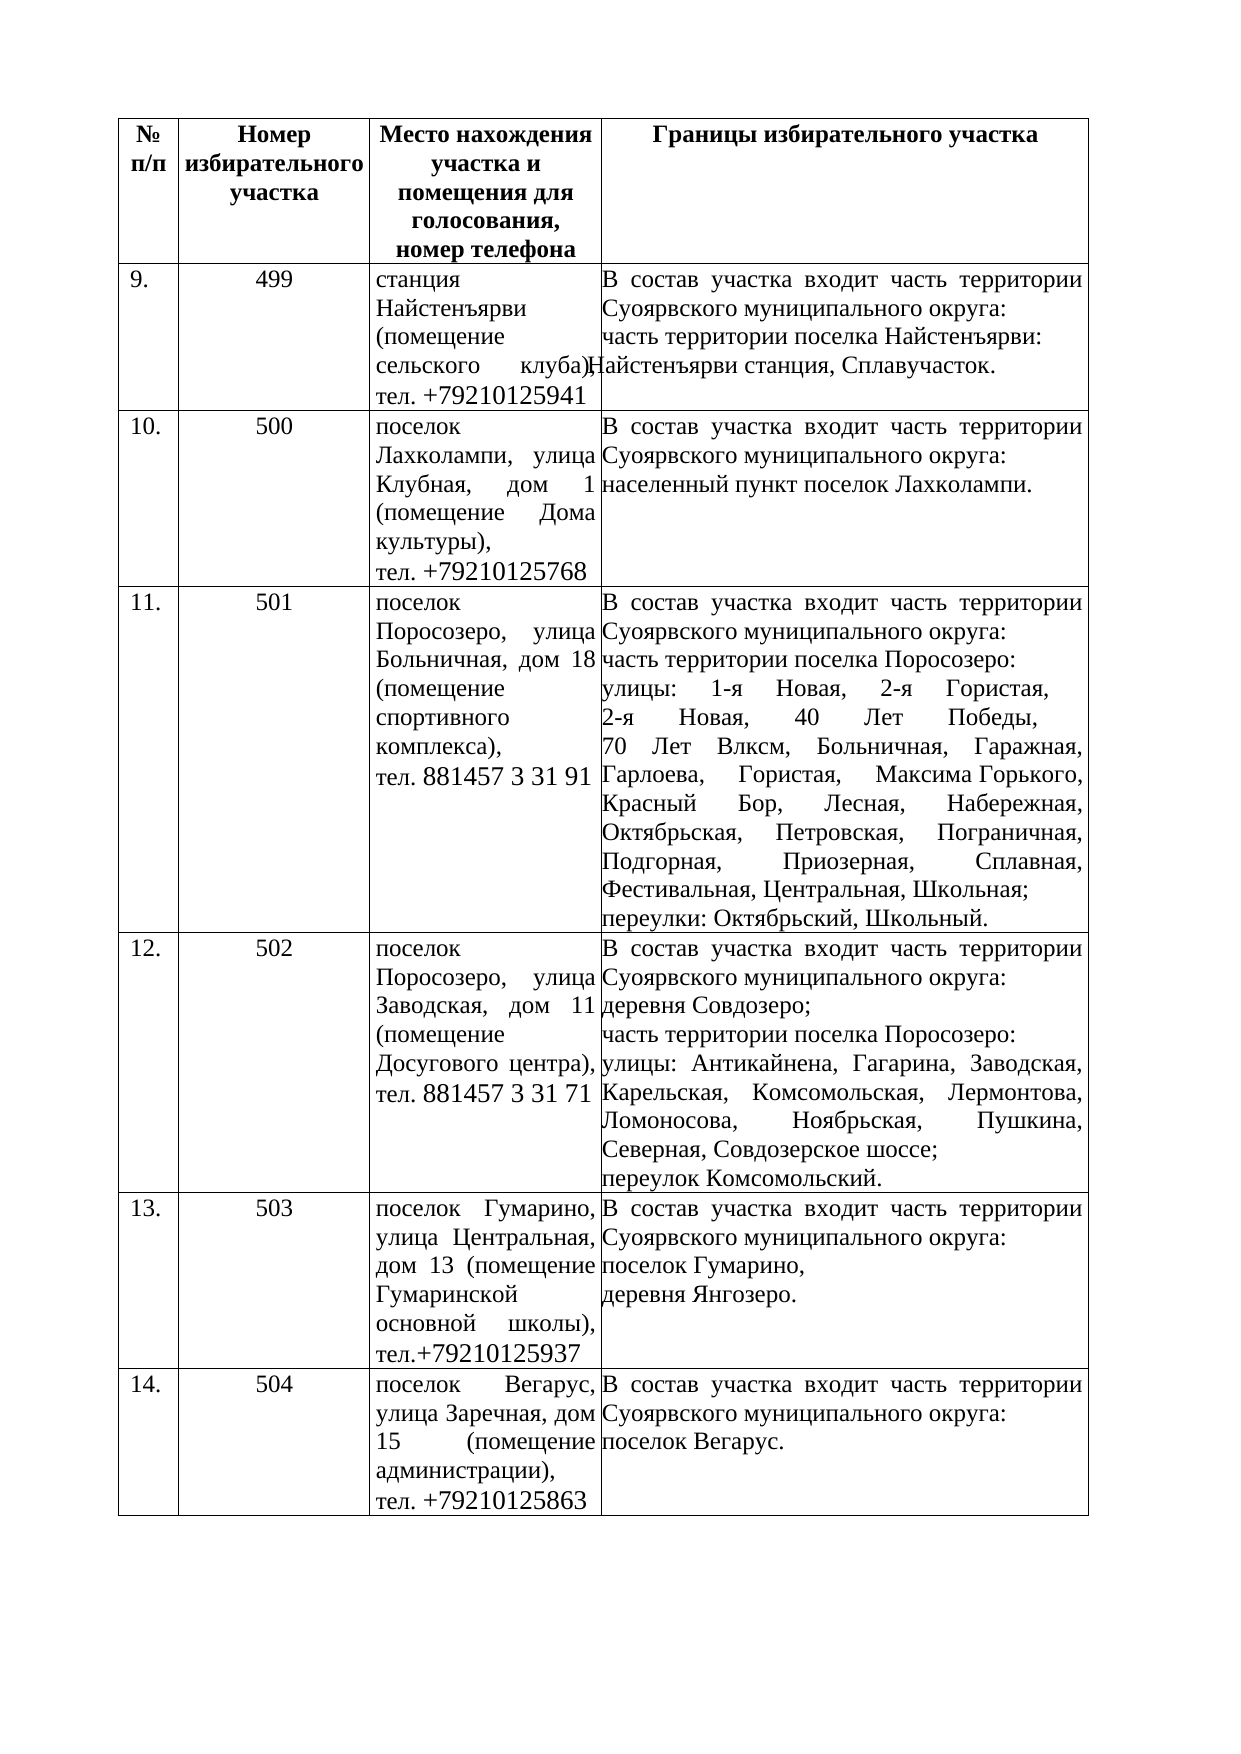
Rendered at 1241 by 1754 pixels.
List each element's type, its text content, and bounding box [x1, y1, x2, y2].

table_cell В состав участка входит часть территории Суоярвского муниципального округа: населенный пункт поселок Лахколампи. [602, 411, 1088, 586]
table_cell 500 [179, 411, 369, 586]
table_cell 499 [179, 264, 369, 410]
table_cell станция Найстенъярви (помещение сельского клуба), тел. +79210125941 [370, 264, 601, 410]
table_cell [119, 264, 178, 410]
table_cell 502 [179, 933, 369, 1192]
table_cell 504 [179, 1369, 369, 1515]
table_cell 503 [179, 1193, 369, 1368]
table_cell [119, 587, 178, 932]
table_cell В состав участка входит часть территории Суоярвского муниципального округа: часть территории поселка Поросозеро: улицы: 1-я Новая, 2-я Гористая, 2-я Новая, 40 Лет Победы, 70 Лет Влксм, Больничная, Гаражная, Гарлоева, Гористая, Максима Горького, Красный Бор, Лесная, Набережная, Октябрьская, Петровская, Пограничная, Подгорная, Приозерная, Сплавная, Фестивальная, Центральная, Школьная; переулки: Октябрьский, Школьный. [602, 587, 1088, 932]
table_header № п/п [119, 119, 178, 263]
table_cell В состав участка входит часть территории Суоярвского муниципального округа: поселок Гумарино, деревня Янгозеро. [602, 1193, 1088, 1368]
table_cell поселок Лахколампи, улица Клубная, дом 1 (помещение Дома культуры), тел. +79210125768 [370, 411, 601, 586]
table_cell [119, 411, 178, 586]
table_cell 501 [179, 587, 369, 932]
table_cell поселок Поросозеро, улица Заводская, дом 11 (помещение Досугового центра), тел. 881457 3 31 71 [370, 933, 601, 1192]
table_cell В состав участка входит часть территории Суоярвского муниципального округа: часть территории поселка Найстенъярви: Найстенъярви станция, Сплавучасток. [602, 264, 1088, 410]
table_cell поселок Поросозеро, улица Больничная, дом 18 (помещение спортивного комплекса), тел. 881457 3 31 91 [370, 587, 601, 932]
table_header Место нахождения участка и помещения для голосования, номер телефона [370, 119, 601, 263]
table_cell [119, 933, 178, 1192]
table_cell [119, 1193, 178, 1368]
table_cell поселок Гумарино, улица Центральная, дом 13 (помещение Гумаринской основной школы), тел.+79210125937 [370, 1193, 601, 1368]
table_header Границы избирательного участка [602, 119, 1088, 263]
table_cell В состав участка входит часть территории Суоярвского муниципального округа: поселок Вегарус. [602, 1369, 1088, 1515]
table_cell поселок Вегарус, улица Заречная, дом 15 (помещение администрации), тел. +79210125863 [370, 1369, 601, 1515]
table_cell В состав участка входит часть территории Суоярвского муниципального округа: деревня Совдозеро; часть территории поселка Поросозеро: улицы: Антикайнена, Гагарина, Заводская, Карельская, Комсомольская, Лермонтова, Ломоносова, Ноябрьская, Пушкина, Северная, Совдозерское шоссе; переулок Комсомольский. [602, 933, 1088, 1192]
table_header Номер избирательного участка [179, 119, 369, 263]
table_cell [119, 1369, 178, 1515]
